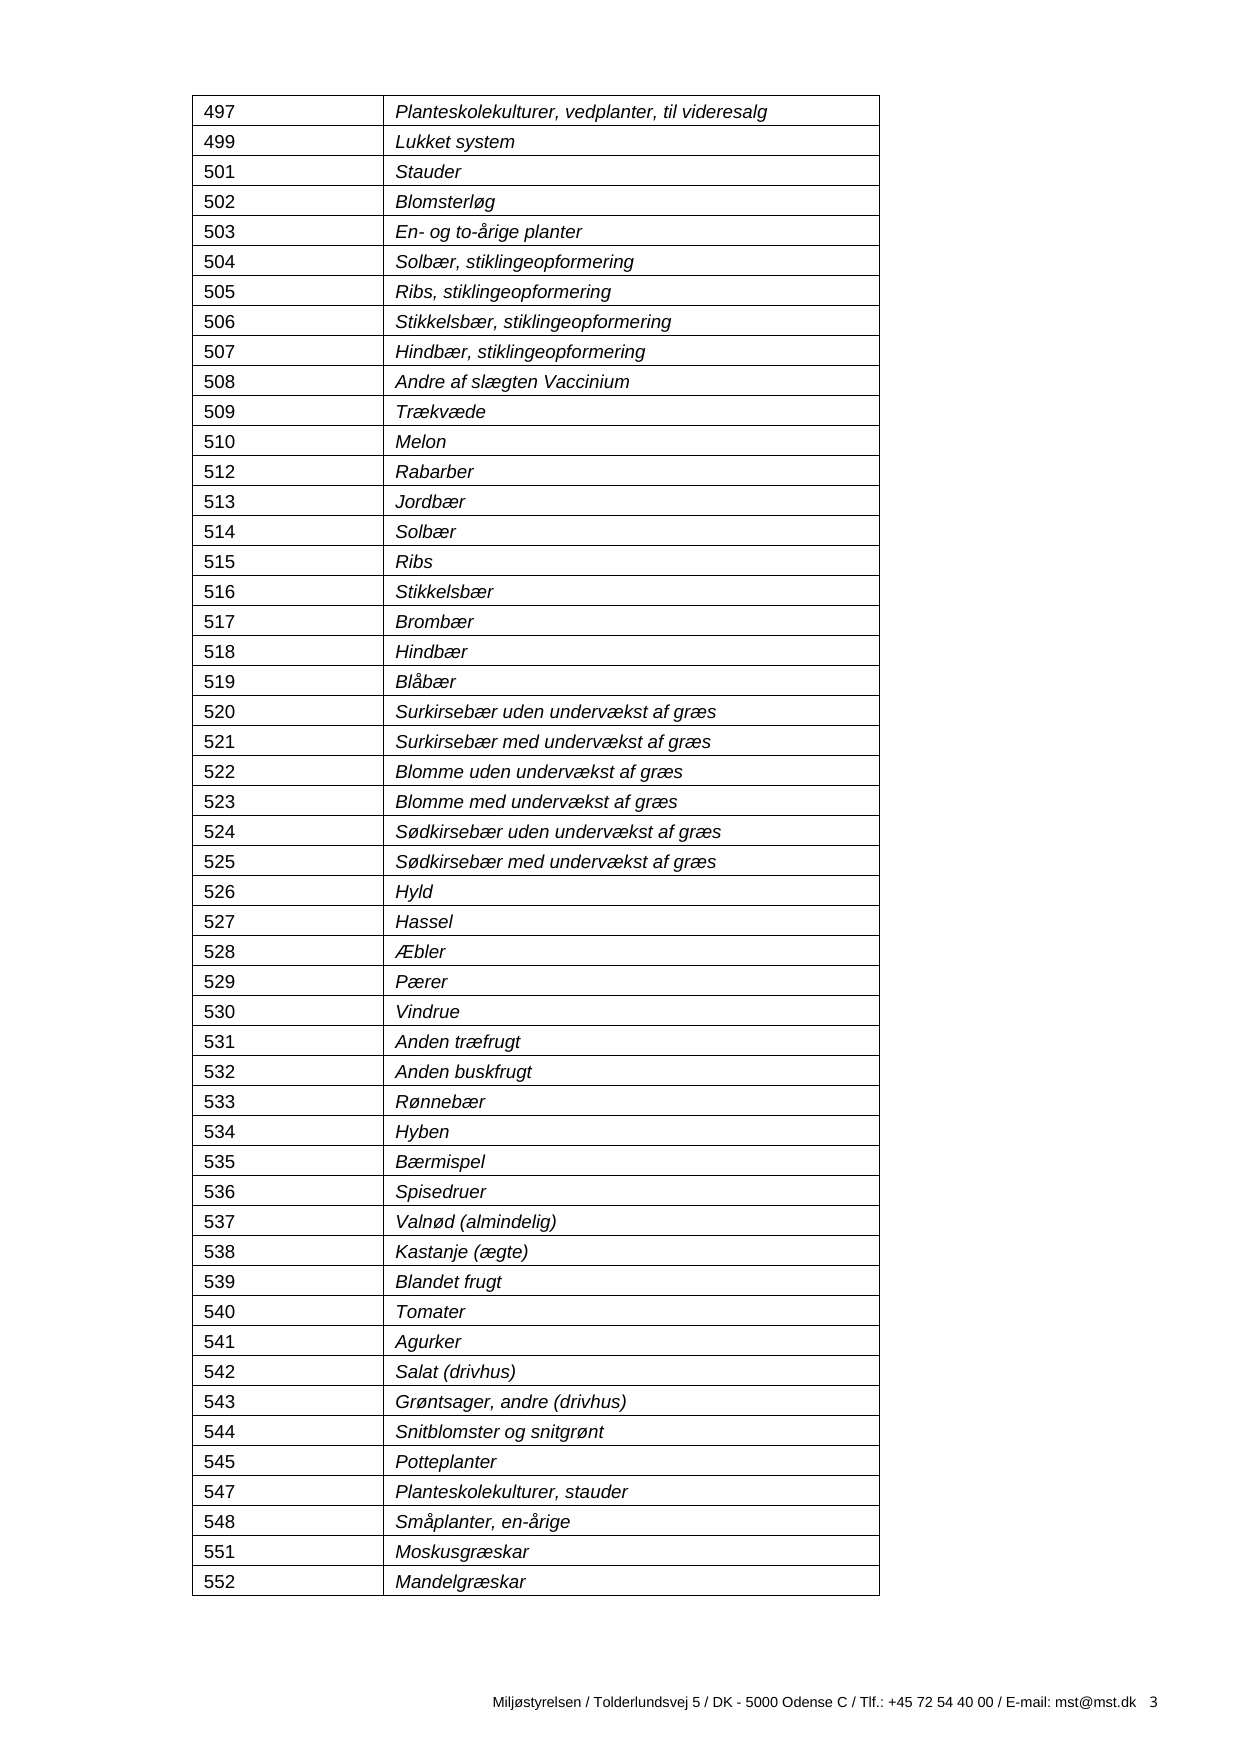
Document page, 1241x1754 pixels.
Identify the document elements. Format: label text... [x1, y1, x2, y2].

table_cell Æbler [384, 936, 879, 964]
table_cell Kastanje (ægte) [384, 1236, 879, 1264]
table_cell Ribs [384, 546, 879, 574]
table_cell 523 [193, 786, 383, 814]
table_cell 551 [193, 1536, 383, 1564]
table_cell Anden buskfrugt [384, 1056, 879, 1084]
table_cell Potteplanter [384, 1446, 879, 1474]
table_cell 509 [193, 396, 383, 424]
table_cell Blandet frugt [384, 1266, 879, 1294]
table_cell 548 [193, 1506, 383, 1534]
table_cell 512 [193, 456, 383, 484]
table_cell 536 [193, 1176, 383, 1204]
table_cell 514 [193, 516, 383, 544]
table_cell En- og to-årige planter [384, 216, 879, 244]
table_cell 547 [193, 1476, 383, 1504]
table_cell Jordbær [384, 486, 879, 514]
table_cell 508 [193, 366, 383, 394]
table_cell 529 [193, 966, 383, 994]
table_cell 534 [193, 1116, 383, 1144]
table_cell Sødkirsebær med undervækst af græs [384, 846, 879, 874]
table_cell Valnød (almindelig) [384, 1206, 879, 1234]
table_cell Stikkelsbær, stiklingeopformering [384, 306, 879, 334]
table_cell Tomater [384, 1296, 879, 1324]
table_cell Rabarber [384, 456, 879, 484]
table_cell 531 [193, 1026, 383, 1054]
table_cell Planteskolekulturer, stauder [384, 1476, 879, 1504]
table_cell 533 [193, 1086, 383, 1114]
table_cell Agurker [384, 1326, 879, 1354]
table_cell Snitblomster og snitgrønt [384, 1416, 879, 1444]
table_cell 544 [193, 1416, 383, 1444]
table_cell Trækvæde [384, 396, 879, 424]
table_cell 519 [193, 666, 383, 694]
table_cell 503 [193, 216, 383, 244]
table_cell Pærer [384, 966, 879, 994]
table_cell 501 [193, 156, 383, 184]
table_cell Moskusgræskar [384, 1536, 879, 1564]
table_cell Blomme med undervækst af græs [384, 786, 879, 814]
table_cell 530 [193, 996, 383, 1024]
table_cell 497 [193, 96, 383, 124]
table_cell 506 [193, 306, 383, 334]
table_cell Ribs, stiklingeopformering [384, 276, 879, 304]
table_cell 504 [193, 246, 383, 274]
table_cell 499 [193, 126, 383, 154]
table_cell 507 [193, 336, 383, 364]
table_cell 539 [193, 1266, 383, 1294]
table_cell 545 [193, 1446, 383, 1474]
table_cell 513 [193, 486, 383, 514]
table_cell Småplanter, en-årige [384, 1506, 879, 1534]
table_cell 518 [193, 636, 383, 664]
table_cell Lukket system [384, 126, 879, 154]
table_cell Melon [384, 426, 879, 454]
table_cell 505 [193, 276, 383, 304]
table_cell Surkirsebær med undervækst af græs [384, 726, 879, 754]
table_cell Hindbær [384, 636, 879, 664]
table_cell Stikkelsbær [384, 576, 879, 604]
table_cell Rønnebær [384, 1086, 879, 1114]
table_cell Stauder [384, 156, 879, 184]
table_cell 538 [193, 1236, 383, 1264]
table_cell Surkirsebær uden undervækst af græs [384, 696, 879, 724]
table_cell Solbær, stiklingeopformering [384, 246, 879, 274]
table_cell 537 [193, 1206, 383, 1234]
table_cell 517 [193, 606, 383, 634]
table_cell 552 [193, 1566, 383, 1594]
table_cell 515 [193, 546, 383, 574]
table_cell Blåbær [384, 666, 879, 694]
table_cell 521 [193, 726, 383, 754]
table_cell Hyben [384, 1116, 879, 1144]
table_cell Sødkirsebær uden undervækst af græs [384, 816, 879, 844]
table_cell Bærmispel [384, 1146, 879, 1174]
table_cell 502 [193, 186, 383, 214]
table_cell Brombær [384, 606, 879, 634]
table_cell 543 [193, 1386, 383, 1414]
table_cell Planteskolekulturer, vedplanter, til videresalg [384, 96, 879, 124]
table_cell 524 [193, 816, 383, 844]
table_cell Spisedruer [384, 1176, 879, 1204]
table_cell 516 [193, 576, 383, 604]
table_cell 542 [193, 1356, 383, 1384]
table_cell 525 [193, 846, 383, 874]
table_cell Hindbær, stiklingeopformering [384, 336, 879, 364]
table_cell Andre af slægten Vaccinium [384, 366, 879, 394]
table_cell 520 [193, 696, 383, 724]
table_cell 527 [193, 906, 383, 934]
table_cell Hassel [384, 906, 879, 934]
table_cell 522 [193, 756, 383, 784]
table_cell Mandelgræskar [384, 1566, 879, 1594]
table_cell 510 [193, 426, 383, 454]
table_cell 532 [193, 1056, 383, 1084]
table_cell Anden træfrugt [384, 1026, 879, 1054]
table_cell 535 [193, 1146, 383, 1174]
table_cell Blomme uden undervækst af græs [384, 756, 879, 784]
table_cell Hyld [384, 876, 879, 904]
table_cell Salat (drivhus) [384, 1356, 879, 1384]
table_cell Solbær [384, 516, 879, 544]
table_cell 540 [193, 1296, 383, 1324]
table_cell 541 [193, 1326, 383, 1354]
table_cell Blomsterløg [384, 186, 879, 214]
table_cell 526 [193, 876, 383, 904]
table_cell Vindrue [384, 996, 879, 1024]
table_cell Grøntsager, andre (drivhus) [384, 1386, 879, 1414]
table_cell 528 [193, 936, 383, 964]
